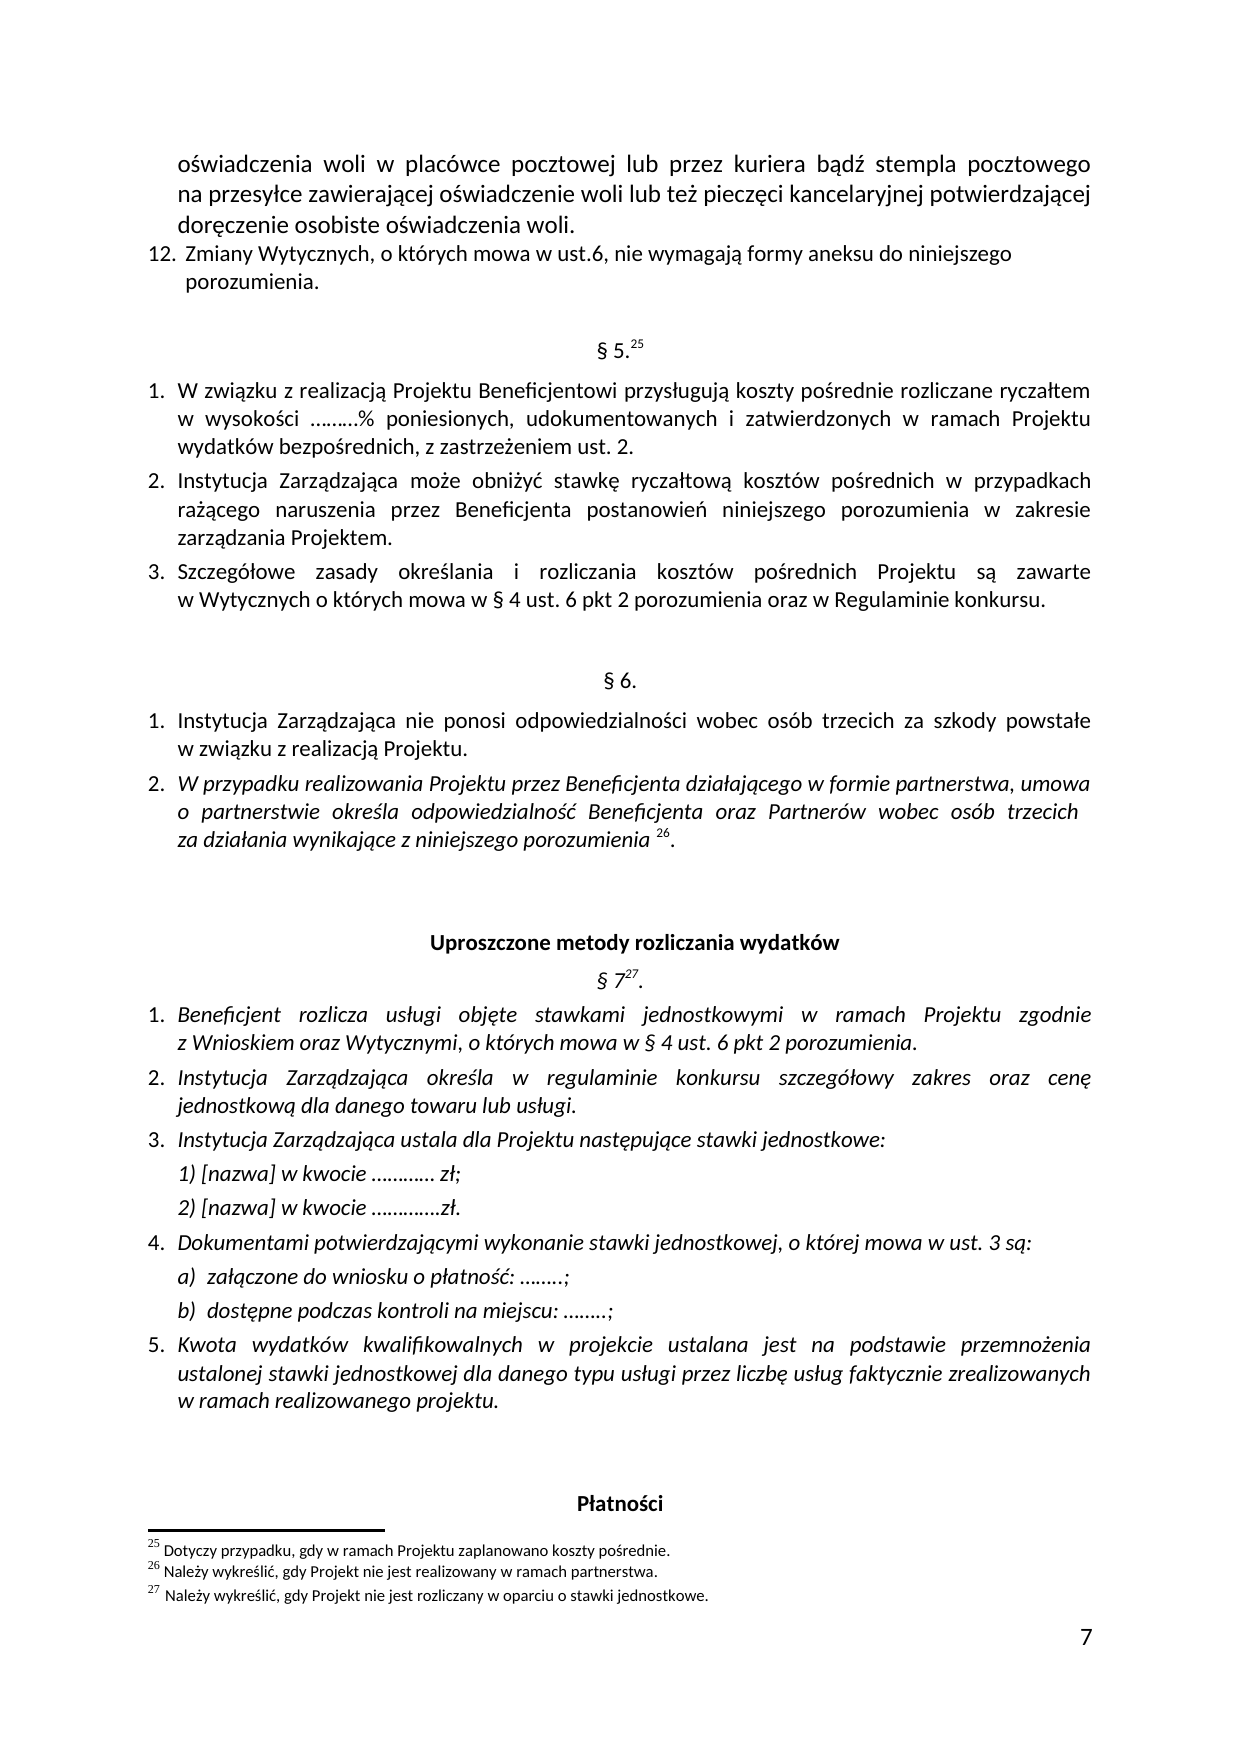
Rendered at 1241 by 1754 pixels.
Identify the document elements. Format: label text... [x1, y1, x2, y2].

text § 6. [148, 666, 1092, 694]
text § 5. [148, 336, 1092, 364]
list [148, 148, 1092, 239]
text Uproszczone metody rozliczania wydatków [177, 928, 1092, 956]
list Instytucja Zarządzająca może obniżyć stawkę ryczałtową kosztów pośrednich w przypadkach rażącego naruszenia przez Beneficjenta postanowień niniejszego porozumienia w zakresie zarządzania Projektem. [148, 467, 1092, 551]
text 1) [nazwa] w kwocie ………… zł; [177, 1159, 1092, 1187]
list załączone do wniosku o płatność: ……..; [177, 1262, 1092, 1290]
list Beneficjent rozlicza usługi objęte stawkami jednostkowymi w ramach Projektu zgodnie z Wnioskiem oraz Wytycznymi, o których mowa w § 4 ust. 6 pkt 2 porozumienia. [148, 1000, 1092, 1056]
list W związku z realizacją Projektu Beneficjentowi przysługują koszty pośrednie rozliczane ryczałtem w wysokości ………% poniesionych, udokumentowanych i zatwierdzonych w ramach Projektu wydatków bezpośrednich, z zastrzeżeniem ust. 2. [148, 376, 1092, 460]
text 2) [nazwa] w kwocie ………….zł. [177, 1193, 1092, 1222]
list Instytucja Zarządzająca nie ponosi odpowiedzialności wobec osób trzecich za szkody powstałe w związku z realizacją Projektu. [148, 707, 1092, 763]
list dostępne podczas kontroli na miejscu: ……..; [177, 1296, 1092, 1324]
list Szczegółowe zasady określania i rozliczania kosztów pośrednich Projektu są zawarte w Wytycznych o których mowa w § 4 ust. 6 pkt 2 porozumienia oraz w Regulaminie konkursu. [148, 557, 1092, 613]
list Zmiany Wytycznych, o których mowa w ust.6, nie wymagają formy aneksu do niniejszego porozumienia. [148, 239, 1092, 295]
list W przypadku realizowania Projektu przez Beneficjenta działającego w formie partnerstwa, umowa o partnerstwie określa odpowiedzialność Beneficjenta oraz Partnerów wobec osób trzecich za działania wynikające z niniejszego porozumienia . [148, 769, 1092, 853]
list Dokumentami potwierdzającymi wykonanie stawki jednostkowej, o której mowa w ust. 3 są: [148, 1228, 1092, 1256]
list Instytucja Zarządzająca określa w regulaminie konkursu szczegółowy zakres oraz cenę jednostkową dla danego towaru lub usługi. [148, 1063, 1092, 1119]
list Instytucja Zarządzająca ustala dla Projektu następujące stawki jednostkowe: [148, 1125, 1092, 1153]
list Kwota wydatków kwalifikowalnych w projekcie ustalana jest na podstawie przemnożenia ustalonej stawki jednostkowej dla danego typu usługi przez liczbę usług faktycznie zrealizowanych w ramach realizowanego projektu. [148, 1331, 1092, 1415]
text Płatności [148, 1489, 1092, 1517]
text § 7. [148, 966, 1092, 994]
